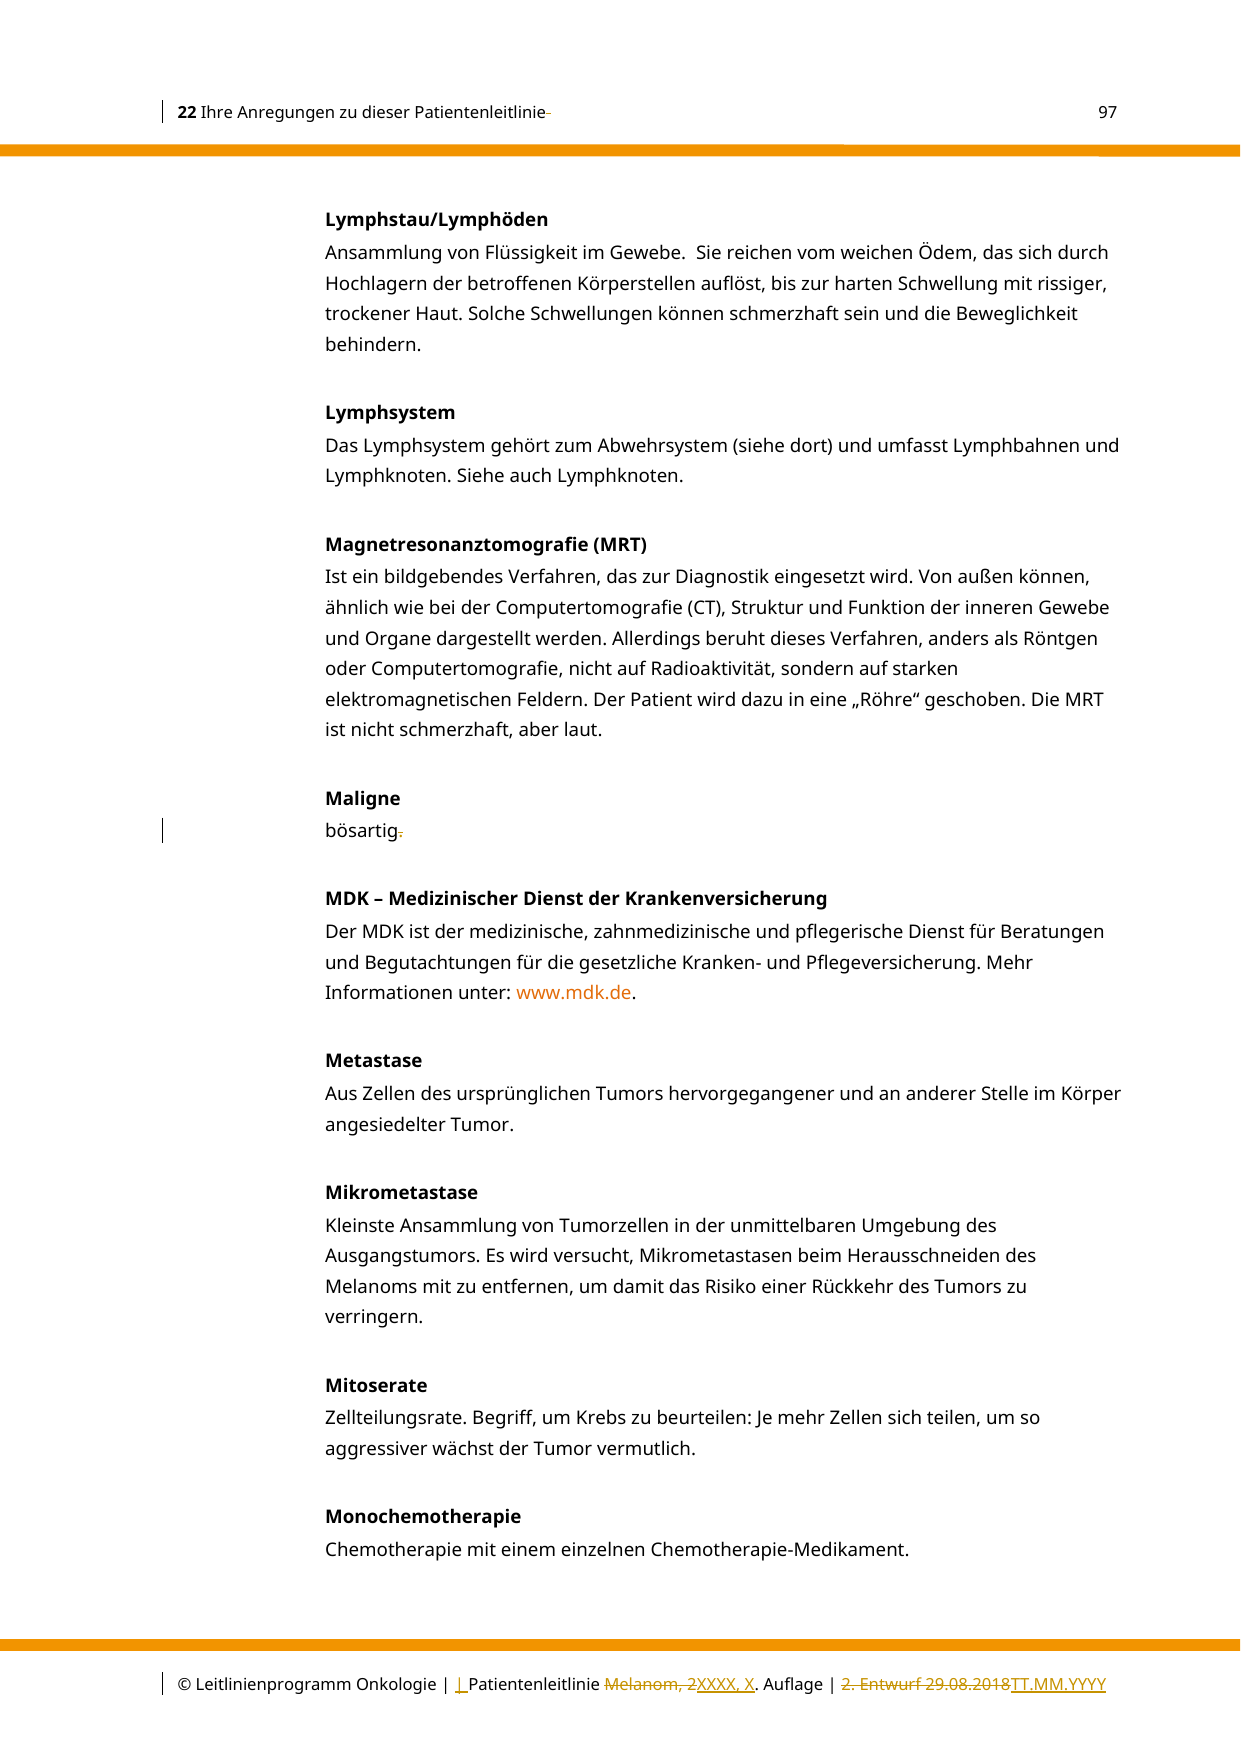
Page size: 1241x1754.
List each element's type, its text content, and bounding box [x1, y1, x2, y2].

text Ansammlung von Flüssigkeit im Gewebe. Sie reichen vom weichen Ödem, das sich durch Hochlagern der betroffenen Körperstellen auflöst, bis zur harten Schwellung mit rissiger, trockener Haut. Solche Schwellungen können schmerzhaft sein und die Beweglichkeit behindern. [325, 239, 1122, 357]
text Der MDK ist der medizinische, zahnmedizinische und pflegerische Dienst für Beratungen und Begutachtungen für die gesetzliche Kranken- und Pflegeversicherung. Mehr Informationen unter: www.mdk.de. [325, 918, 1122, 1005]
text Mitoserate [325, 1372, 1122, 1397]
text Metastase [325, 1048, 1122, 1073]
text Lymphsystem [325, 399, 1122, 425]
text Lymphstau/Lymphöden [325, 207, 1122, 232]
text bösartig [325, 818, 1122, 843]
text MDK – Medizinischer Dienst der Krankenversicherung [325, 886, 1122, 911]
text Aus Zellen des ursprünglichen Tumors hervorgegangener und an anderer Stelle im Körper angesiedelter Tumor. [325, 1081, 1122, 1137]
text Monochemotherapie [325, 1503, 1122, 1529]
text Kleinste Ansammlung von Tumorzellen in der unmittelbaren Umgebung des Ausgangstumors. Es wird versucht, Mikrometastasen beim Herausschneiden des Melanoms mit zu entfernen, um damit das Risiko einer Rückkehr des Tumors zu verringern. [325, 1212, 1122, 1329]
text Chemotherapie mit einem einzelnen Chemotherapie-Medikament. [325, 1536, 1122, 1562]
text Das Lymphsystem gehört zum Abwehrsystem (siehe dort) und umfasst Lymphbahnen und Lymphknoten. Siehe auch Lymphknoten. [325, 432, 1122, 488]
text Ist ein bildgebendes Verfahren, das zur Diagnostik eingesetzt wird. Von außen können, ähnlich wie bei der Computertomografie (CT), Struktur und Funktion der inneren Gewebe und Organe dargestellt werden. Allerdings beruht dieses Verfahren, anders als Röntgen oder Computertomografie, nicht auf Radioaktivität, sondern auf starken elektromagnetischen Feldern. Der Patient wird dazu in eine „Röhre“ geschoben. Die MRT ist nicht schmerzhaft, aber laut. [325, 564, 1122, 742]
text Mikrometastase [325, 1179, 1122, 1205]
text Zellteilungsrate. Begriff, um Krebs zu beurteilen: Je mehr Zellen sich teilen, um so aggressiver wächst der Tumor vermutlich. [325, 1405, 1122, 1461]
text Maligne [325, 785, 1122, 810]
text Magnetresonanztomografie (MRT) [325, 531, 1122, 556]
